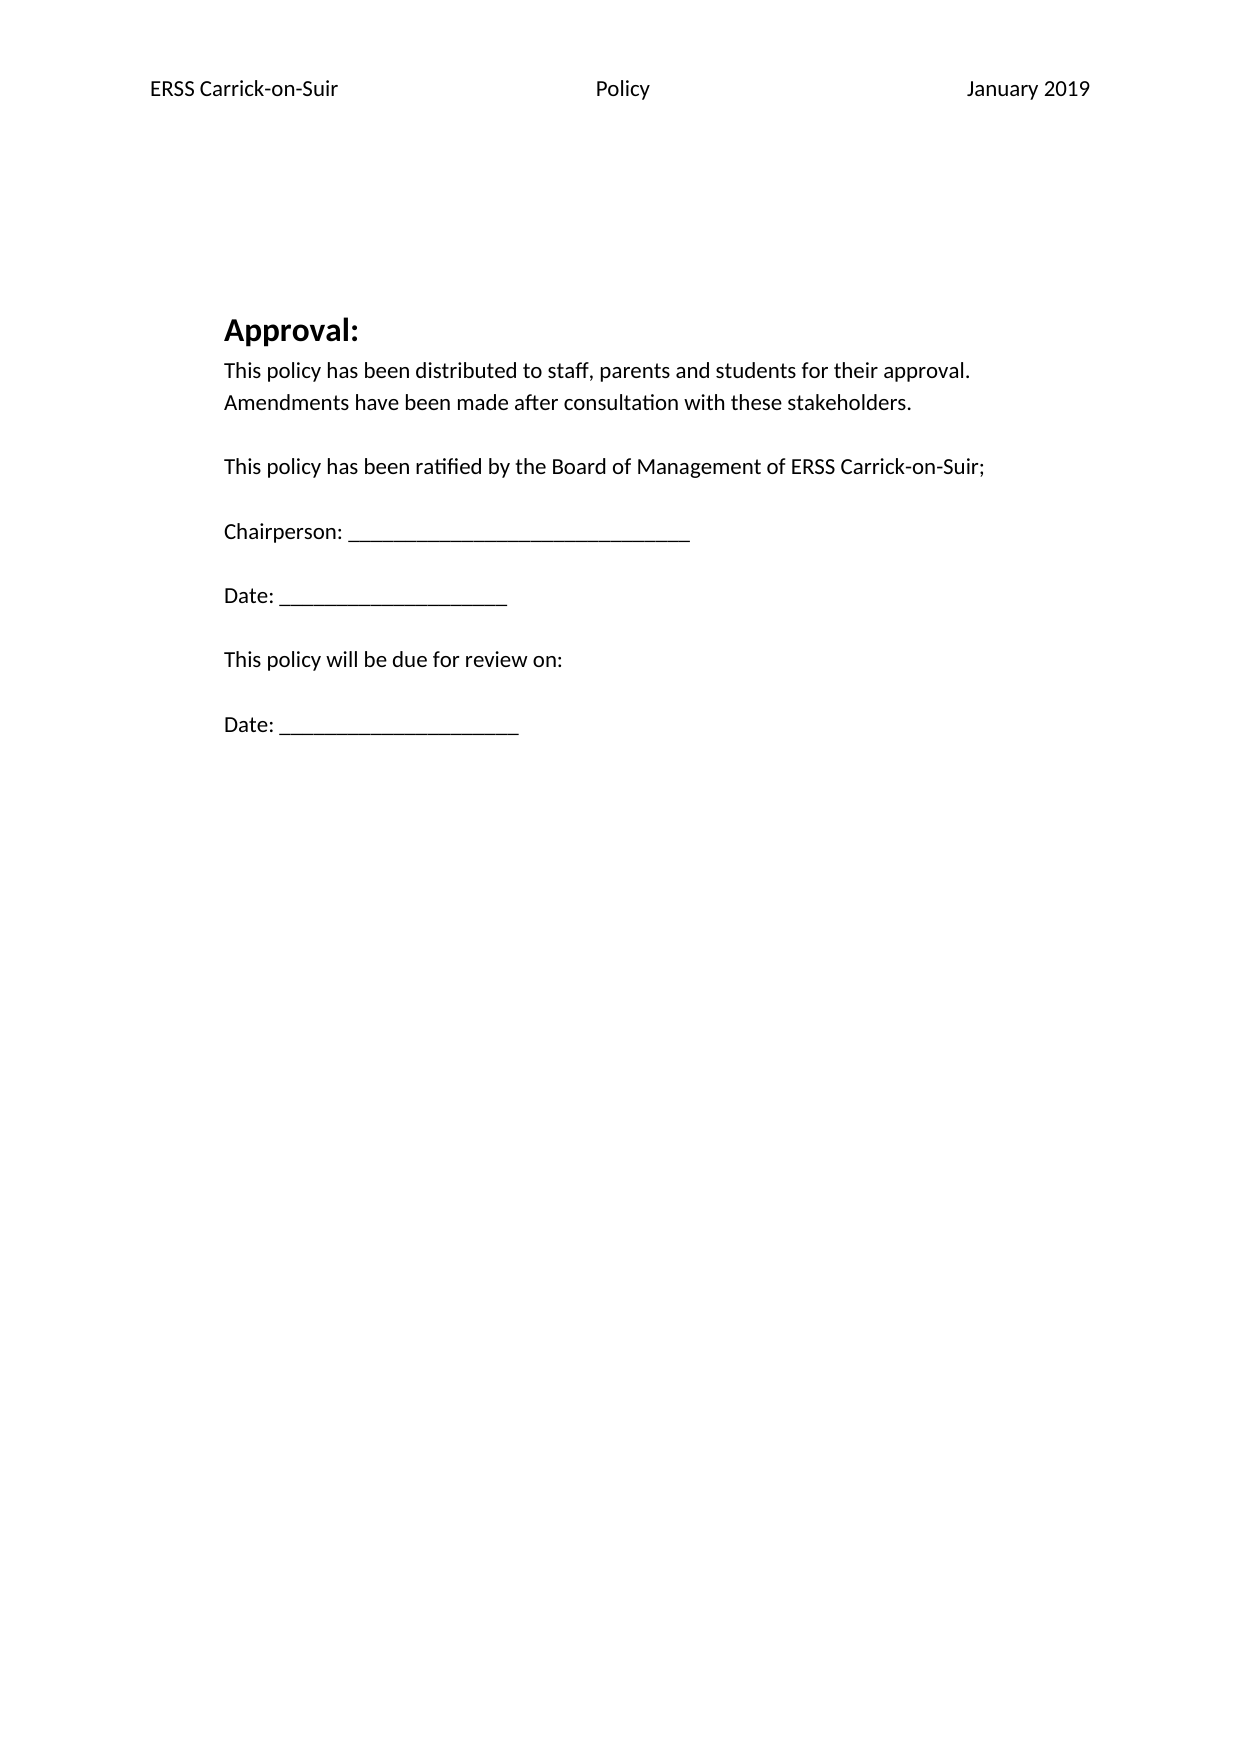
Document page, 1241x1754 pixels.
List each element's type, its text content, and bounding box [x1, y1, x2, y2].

list This policy has been distributed to staff, parents and students for their approval. [224, 356, 1090, 384]
list This policy will be due for review on: [224, 646, 1090, 673]
list Amendments have been made after consultation with these stakeholders. [224, 388, 1090, 416]
list Chairperson: ______________________________ [224, 517, 1090, 545]
list Date: _____________________ [224, 710, 1090, 738]
list This policy has been ratified by the Board of Management of ERSS Carrick-on-Suir; [224, 452, 1090, 480]
list Date: ____________________ [224, 581, 1090, 609]
list Approval: [224, 309, 1090, 350]
